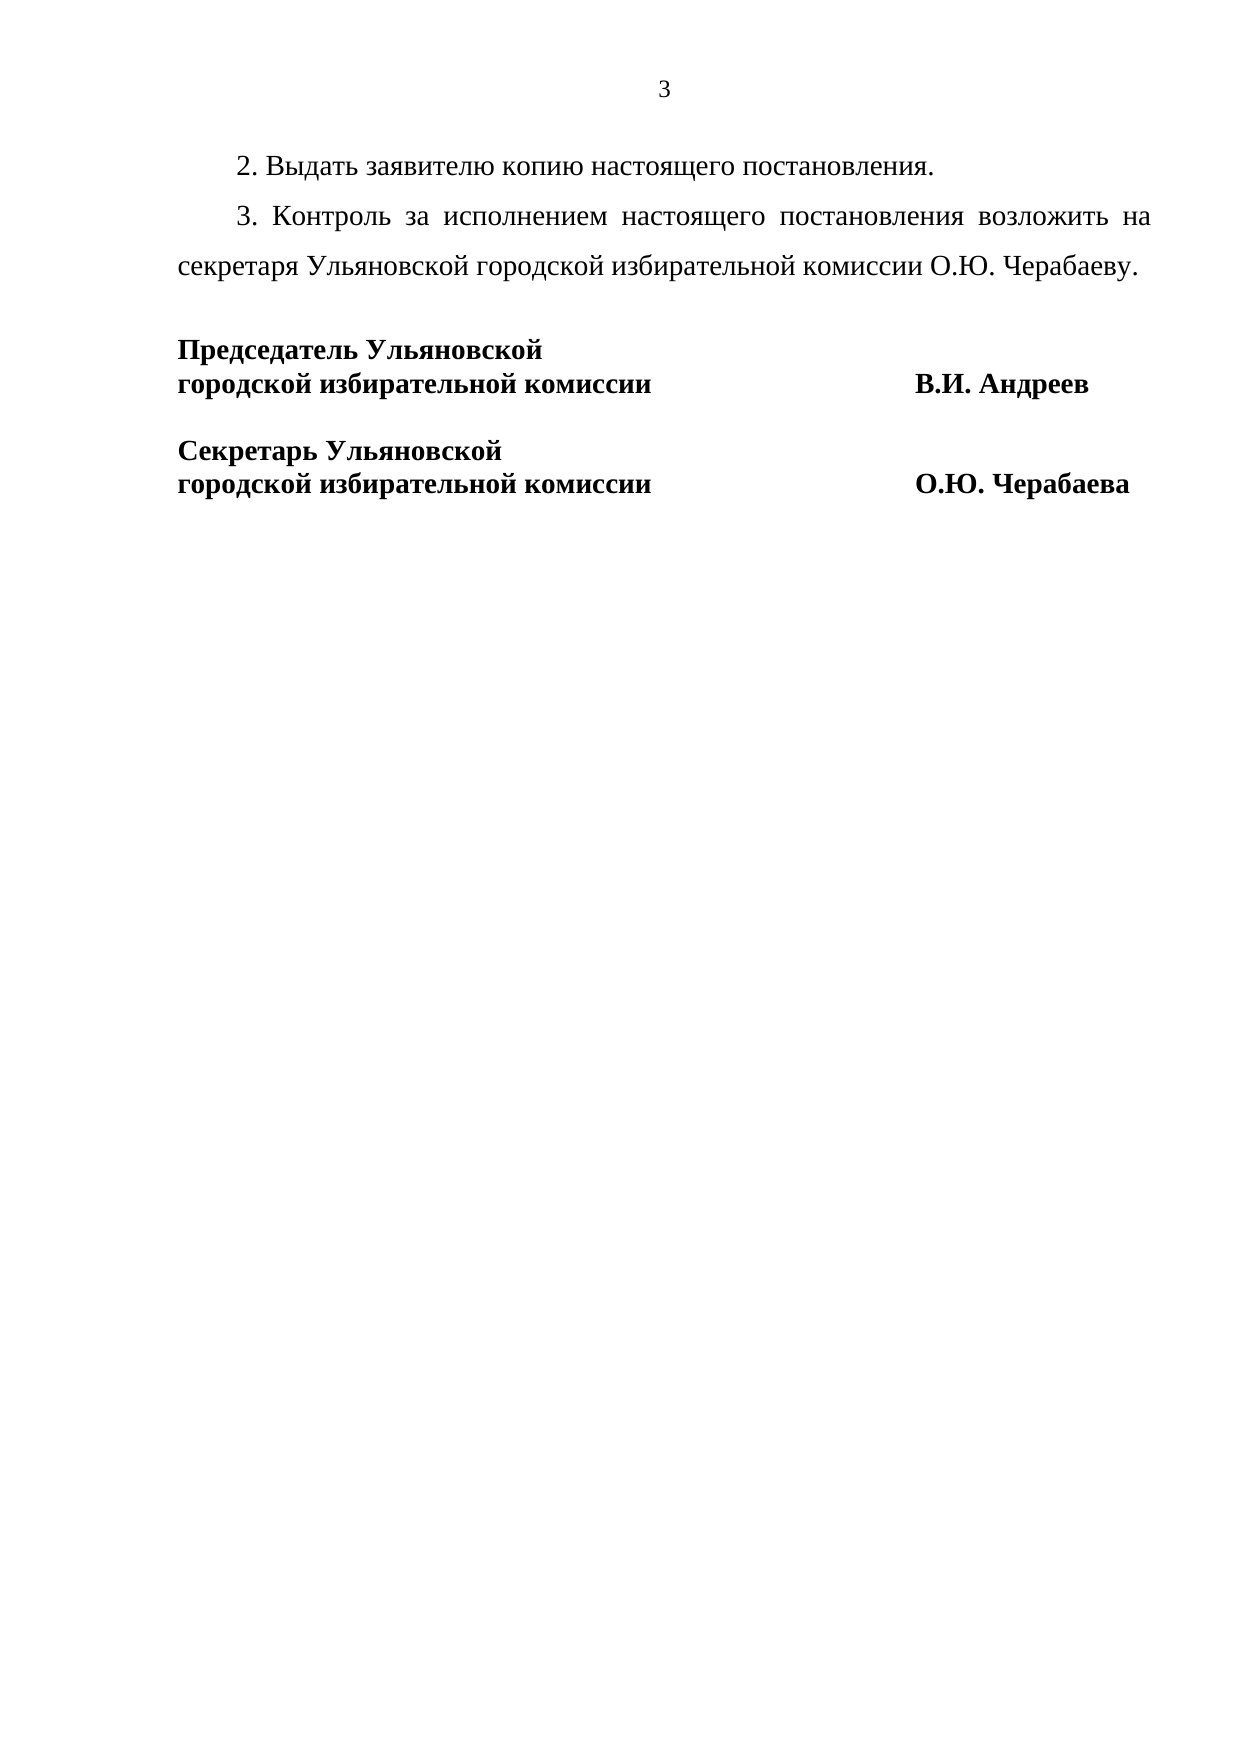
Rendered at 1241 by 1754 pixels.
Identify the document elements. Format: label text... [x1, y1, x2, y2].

text 2. Выдать заявителю копию настоящего постановления. [177, 148, 1152, 181]
text Секретарь Ульяновской [177, 433, 1152, 466]
text городской избирательной комиссии В.И. Андреев [177, 366, 1181, 399]
text городской избирательной комиссии О.Ю. Черабаева [177, 466, 1181, 500]
text Председатель Ульяновской [177, 332, 1181, 366]
text 3. Контроль за исполнением настоящего постановления возложить на секретаря Ульяновской городской избирательной комиссии О.Ю. Черабаеву. [177, 198, 1152, 282]
